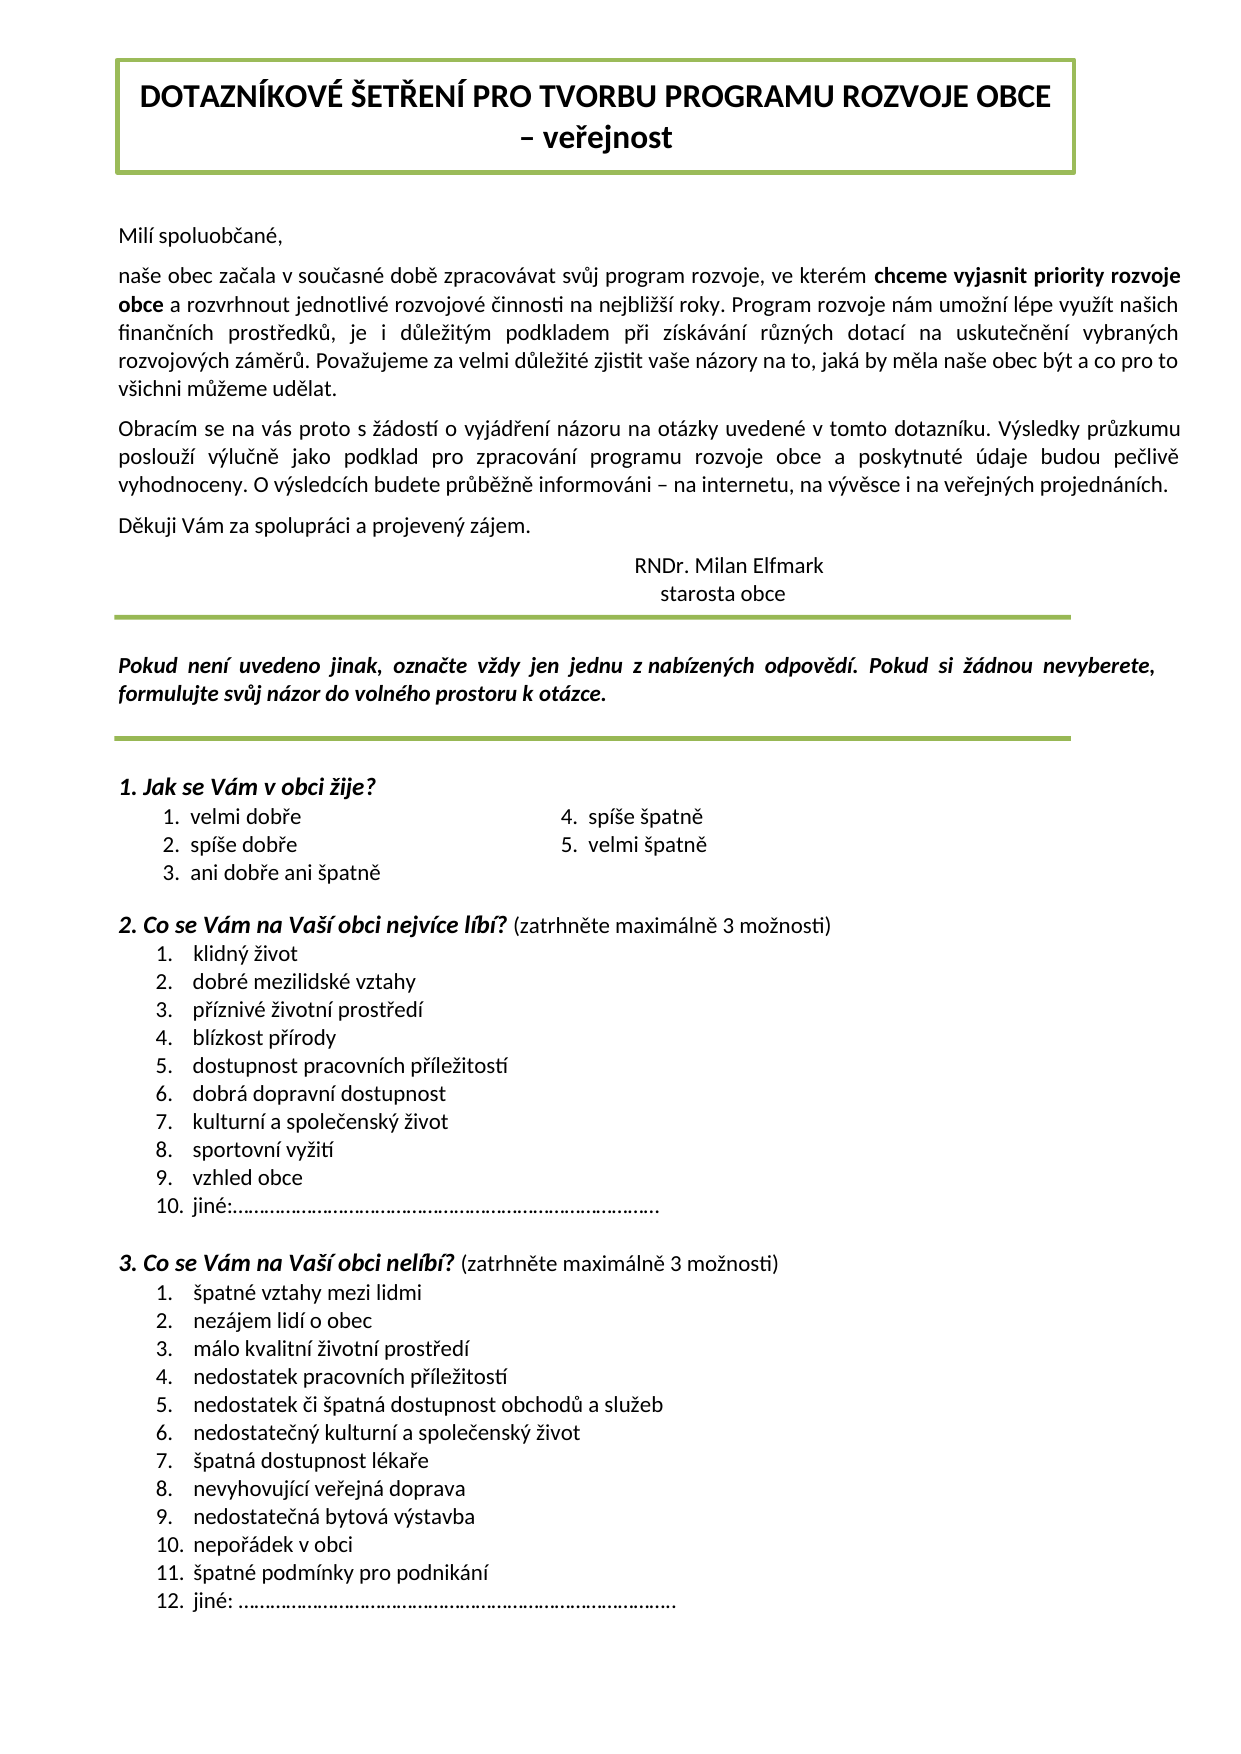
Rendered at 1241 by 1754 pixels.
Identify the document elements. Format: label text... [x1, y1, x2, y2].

list nedostatek pracovních příležitostí [156, 1362, 1181, 1390]
list vzhled obce [155, 1163, 1181, 1191]
text RNDr. Milan Elfmark [118, 551, 1181, 579]
list dobré mezilidské vztahy [155, 967, 1181, 995]
list špatná dostupnost lékaře [156, 1446, 1181, 1474]
list nedostatek či špatná dostupnost obchodů a služeb [156, 1390, 1181, 1418]
list nedostatečná bytová výstavba [156, 1502, 1181, 1530]
text 3. ani dobře ani špatně [162, 858, 1181, 886]
text Pokud není uvedeno jinak, označte vždy jen jednu z nabízených odpovědí. Pokud si žádnou nevyberete, formulujte svůj názor do volného prostoru k otázce. [118, 652, 1156, 708]
text 1. velmi dobře 4. spíše špatně [162, 802, 1181, 830]
list dobrá dopravní dostupnost [155, 1079, 1181, 1107]
list jiné:……………………………………………………………………… [155, 1191, 1181, 1219]
text 1. Jak se Vám v obci žije? [118, 771, 1181, 802]
list nepořádek v obci [156, 1530, 1181, 1558]
list sportovní vyžití [155, 1135, 1181, 1163]
list špatné podmínky pro podnikání [156, 1558, 1181, 1586]
list klidný život [156, 939, 1181, 967]
text 2. spíše dobře 5. velmi špatně [162, 830, 1181, 858]
list příznivé životní prostředí [155, 995, 1181, 1023]
text naše obec začala v současné době zpracovávat svůj program rozvoje, ve kterém chceme vyjasnit priority rozvoje obce a rozvrhnout jednotlivé rozvojové činnosti na nejbližší roky. Program rozvoje nám umožní lépe využít našich finančních prostředků, je i důležitým podkladem při získávání různých dotací na uskutečnění vybraných rozvojových záměrů. Považujeme za velmi důležité zjistit vaše názory na to, jaká by měla naše obec být a co pro to všichni můžeme udělat. [118, 262, 1181, 402]
text 3. Co se Vám na Vaší obci nelíbí? (zatrhněte maximálně 3 možnosti) [118, 1247, 1181, 1278]
text starosta obce [118, 579, 1181, 607]
list blízkost přírody [155, 1023, 1181, 1051]
text Milí spoluobčané, [118, 221, 1181, 249]
text Obracím se na vás proto s žádostí o vyjádření názoru na otázky uvedené v tomto dotazníku. Výsledky průzkumu poslouží výlučně jako podklad pro zpracování programu rozvoje obce a poskytnuté údaje budou pečlivě vyhodnoceny. O výsledcích budete průběžně informováni – na internetu, na vývěsce i na veřejných projednáních. [118, 414, 1181, 498]
text 2. Co se Vám na Vaší obci nejvíce líbí? (zatrhněte maximálně 3 možnosti) [118, 909, 1181, 939]
list jiné: ……………………………………………………………………….. [156, 1586, 1181, 1614]
list nevyhovující veřejná doprava [156, 1474, 1181, 1502]
list špatné vztahy mezi lidmi [156, 1278, 1181, 1306]
list nezájem lidí o obec [156, 1306, 1181, 1334]
list dostupnost pracovních příležitostí [155, 1051, 1181, 1079]
list nedostatečný kulturní a společenský život [156, 1418, 1181, 1446]
list kulturní a společenský život [155, 1107, 1181, 1135]
list málo kvalitní životní prostředí [156, 1334, 1181, 1362]
text Děkuji Vám za spolupráci a projevený zájem. [118, 511, 1181, 539]
